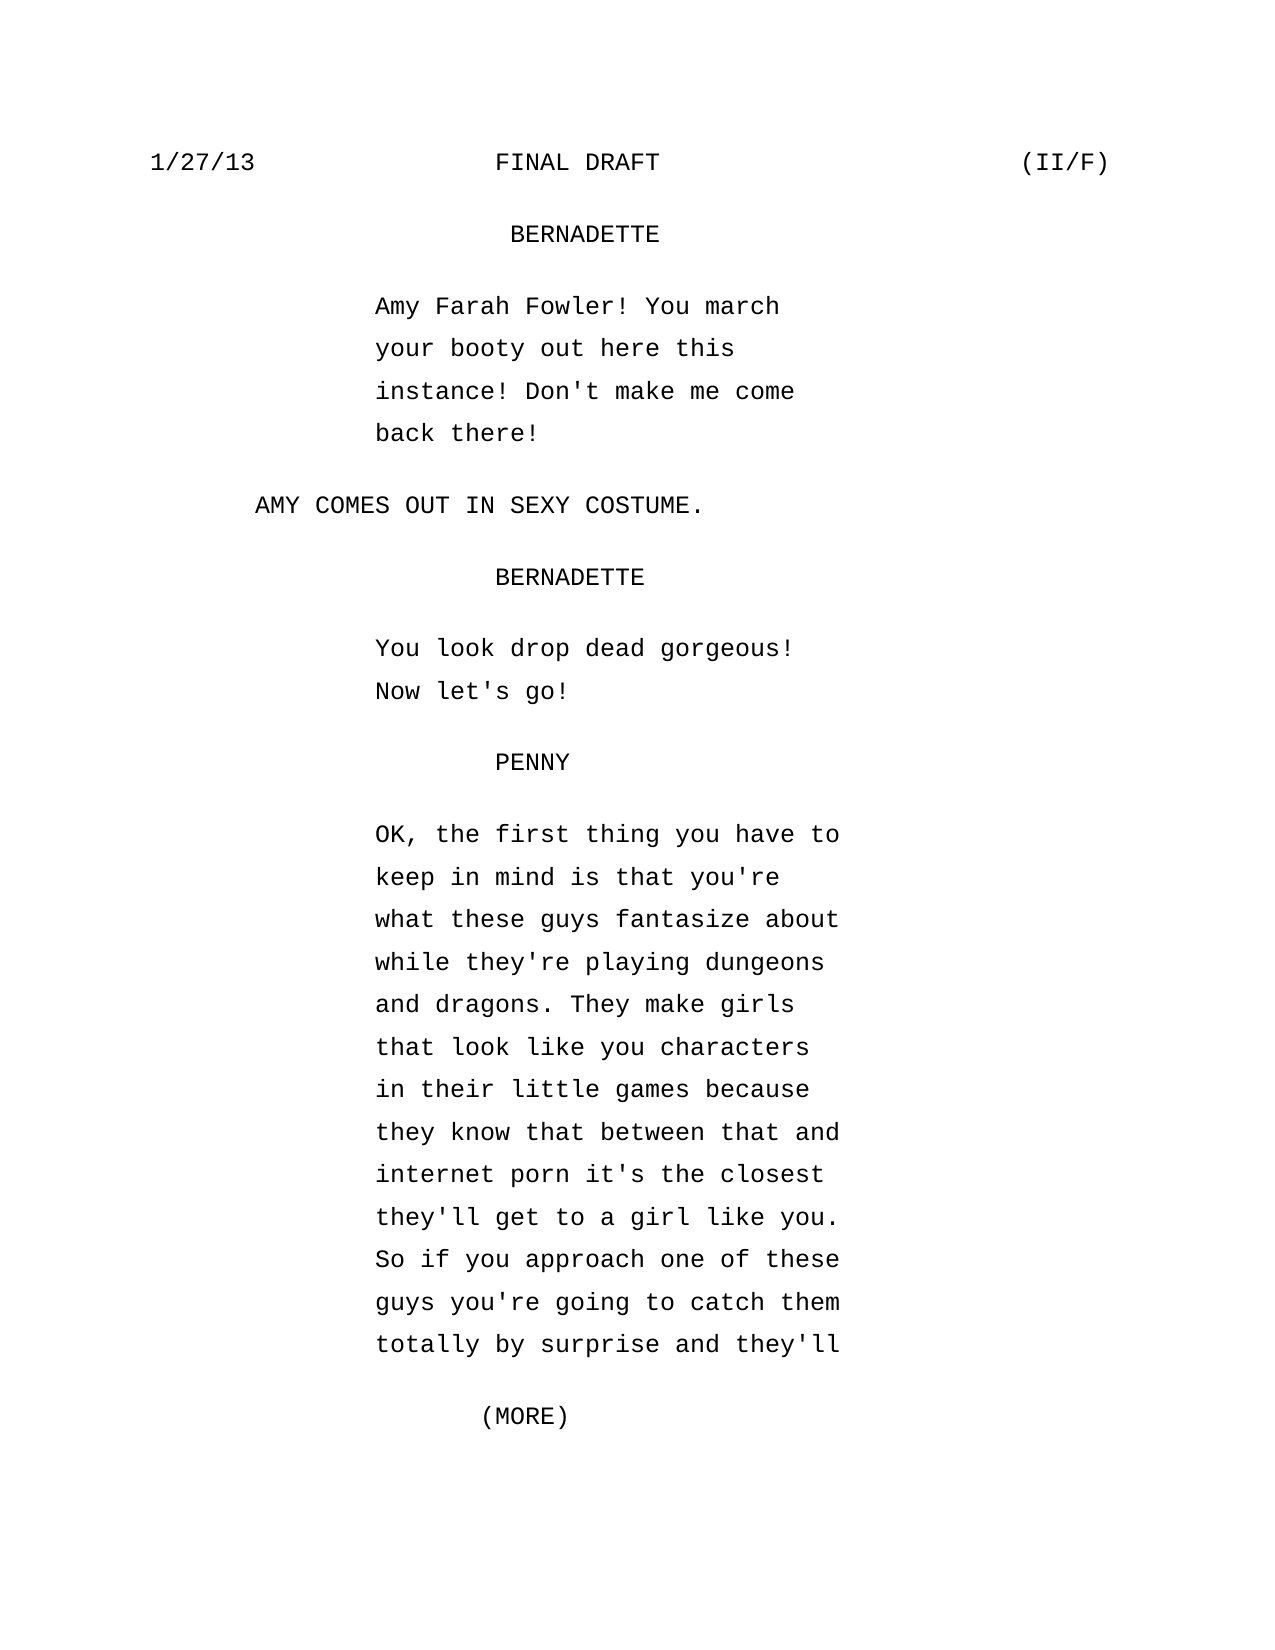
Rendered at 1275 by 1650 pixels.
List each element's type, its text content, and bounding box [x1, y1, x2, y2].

text BERNADETTE [375, 222, 825, 250]
text Amy Farah Fowler! You march your booty out here this instance! Don't make me come back there! [375, 293, 843, 449]
text AMY COMES OUT IN SEXY COSTUME. [255, 492, 825, 521]
text BERNADETTE [150, 564, 825, 592]
text You look drop dead gorgeous! Now let's go! [375, 636, 843, 707]
text (MORE) [375, 1403, 843, 1432]
text PENNY [375, 750, 825, 778]
text OK, the first thing you have to keep in mind is that you're what these guys fantasize about while they're playing dungeons and dragons. They make girls that look like you characters in their little games because they know that between that and internet porn it's the closest they'll get to a girl like you. So if you approach one of these guys you're going to catch them totally by surprise and they'll [375, 822, 843, 1360]
text 1/27/13 FINAL DRAFT (II/F) [150, 150, 1125, 178]
